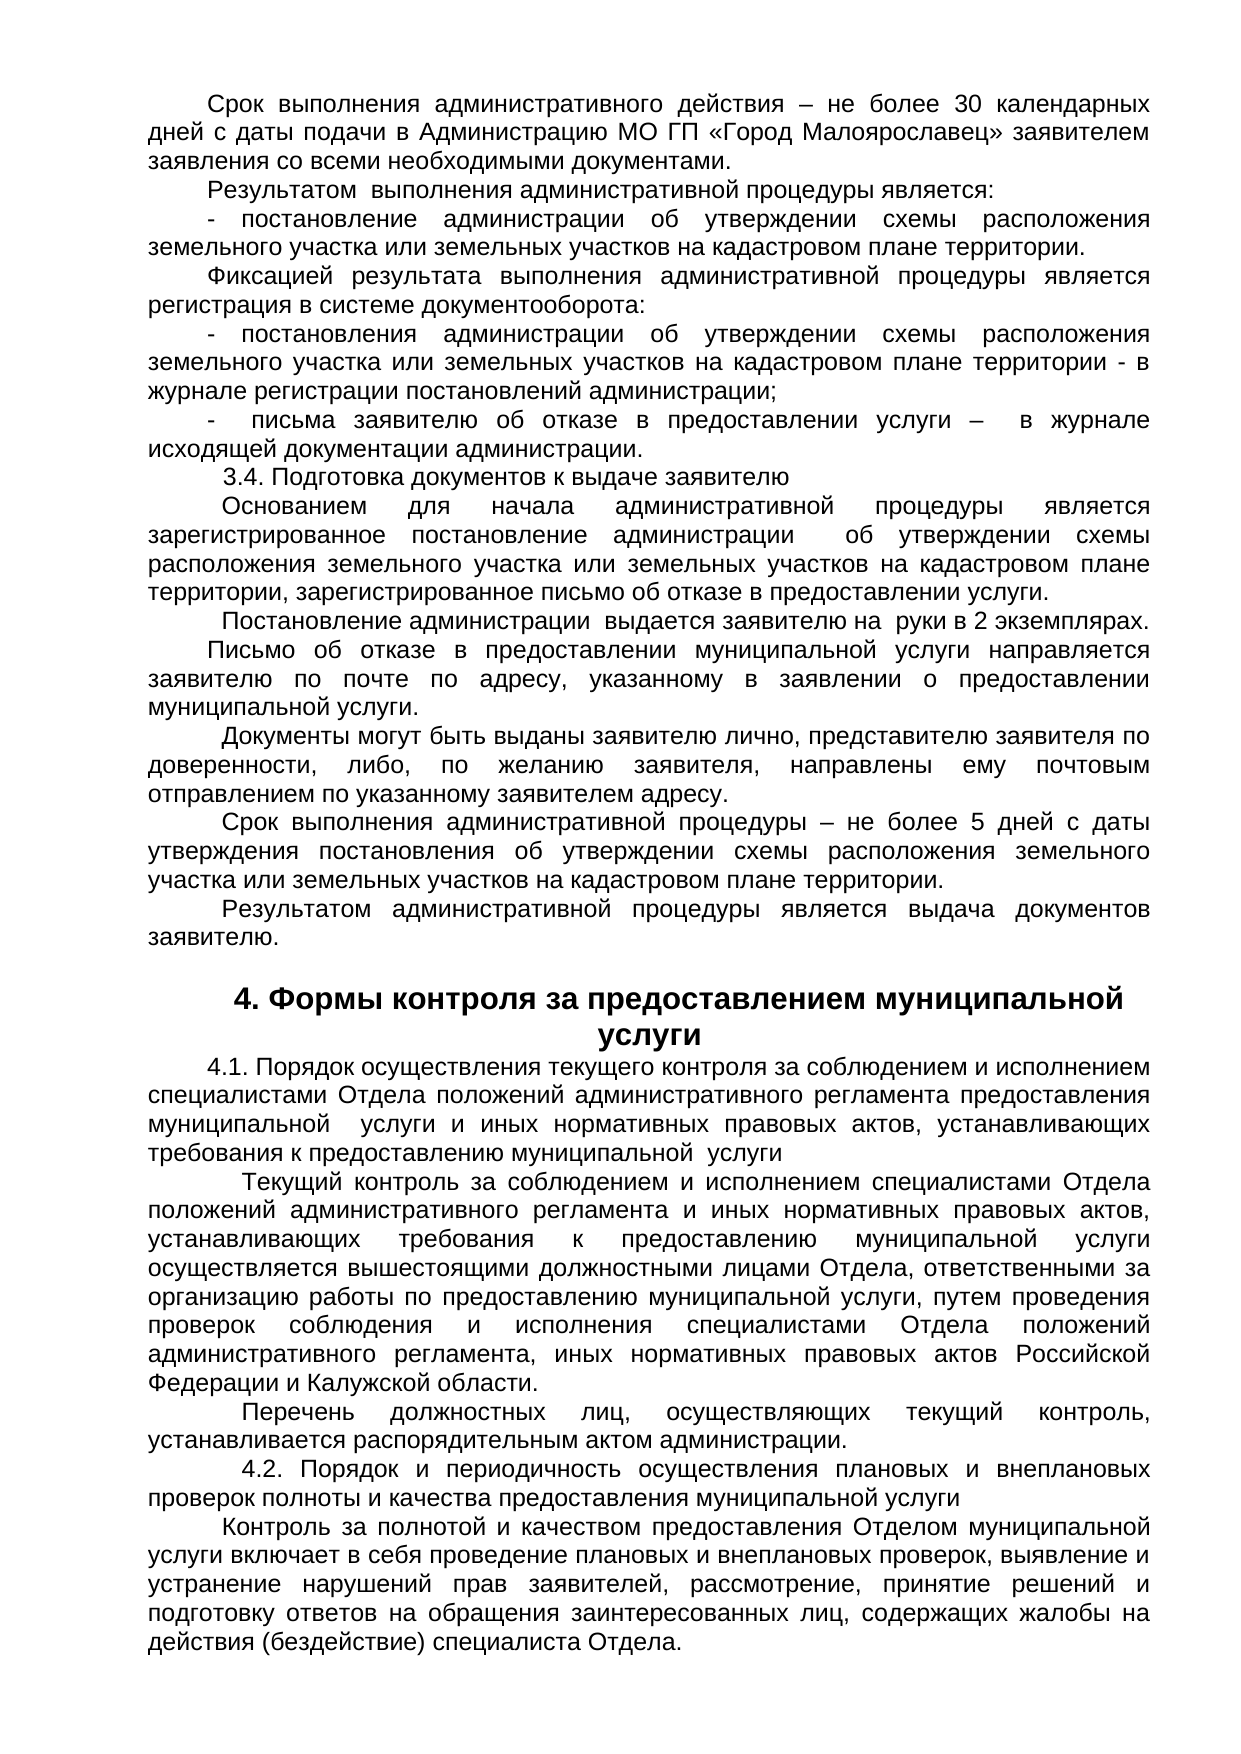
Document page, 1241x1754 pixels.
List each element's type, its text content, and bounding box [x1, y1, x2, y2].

text Срок выполнения административной процедуры – не более 5 дней с даты утверждения постановления об утверждении схемы расположения земельного участка или земельных участков на кадастровом плане территории. [148, 807, 1152, 894]
text Текущий контроль за соблюдением и исполнением специалистами Отдела положений административного регламента и иных нормативных правовых актов, устанавливающих требования к предоставлению муниципальной услуги осуществляется вышестоящими должностными лицами Отдела, ответственными за организацию работы по предоставлению муниципальной услуги, путем проведения проверок соблюдения и исполнения специалистами Отдела положений административного регламента, иных нормативных правовых актов Российской Федерации и Калужской области. [148, 1167, 1152, 1397]
text Письмо об отказе в предоставлении муниципальной услуги направляется заявителю по почте по адресу, указанному в заявлении о предоставлении муниципальной услуги. [148, 635, 1152, 721]
text 3.4. Подготовка документов к выдаче заявителю [148, 462, 1152, 491]
text - письма заявителю об отказе в предоставлении услуги – в журнале исходящей документации администрации. [148, 405, 1152, 462]
text Перечень должностных лиц, осуществляющих текущий контроль, устанавливается распорядительным актом администрации. [148, 1397, 1152, 1454]
text Основанием для начала административной процедуры является зарегистрированное постановление администрации об утверждении схемы расположения земельного участка или земельных участков на кадастровом плане территории, зарегистрированное письмо об отказе в предоставлении услуги. [148, 491, 1152, 606]
text 4. Формы контроля за предоставлением муниципальной услуги [148, 980, 1152, 1052]
text Постановление администрации выдается заявителю на руки в 2 экземплярах. [148, 606, 1152, 635]
text 4.1. Порядок осуществления текущего контроля за соблюдением и исполнением специалистами Отдела положений административного регламента предоставления муниципальной услуги и иных нормативных правовых актов, устанавливающих требования к предоставлению муниципальной услуги [148, 1052, 1152, 1167]
text - постановление администрации об утверждении схемы расположения земельного участка или земельных участков на кадастровом плане территории. [148, 204, 1152, 261]
text Фиксацией результата выполнения административной процедуры является регистрация в системе документооборота: [148, 261, 1152, 319]
text Результатом административной процедуры является выдача документов заявителю. [148, 894, 1152, 951]
text - постановления администрации об утверждении схемы расположения земельного участка или земельных участков на кадастровом плане территории - в журнале регистрации постановлений администрации; [148, 319, 1152, 405]
text 4.2. Порядок и периодичность осуществления плановых и внеплановых проверок полноты и качества предоставления муниципальной услуги [148, 1454, 1152, 1512]
text Срок выполнения административного действия – не более 30 календарных дней с даты подачи в Администрацию МО ГП «Город Малоярославец» заявителем заявления со всеми необходимыми документами. [148, 89, 1152, 175]
text Документы могут быть выданы заявителю лично, представителю заявителя по доверенности, либо, по желанию заявителя, направлены ему почтовым отправлением по указанному заявителем адресу. [148, 721, 1152, 807]
text Результатом выполнения административной процедуры является: [148, 175, 1152, 204]
text Контроль за полнотой и качеством предоставления Отделом муниципальной услуги включает в себя проведение плановых и внеплановых проверок, выявление и устранение нарушений прав заявителей, рассмотрение, принятие решений и подготовку ответов на обращения заинтересованных лиц, содержащих жалобы на действия (бездействие) специалиста Отдела. [148, 1512, 1152, 1656]
